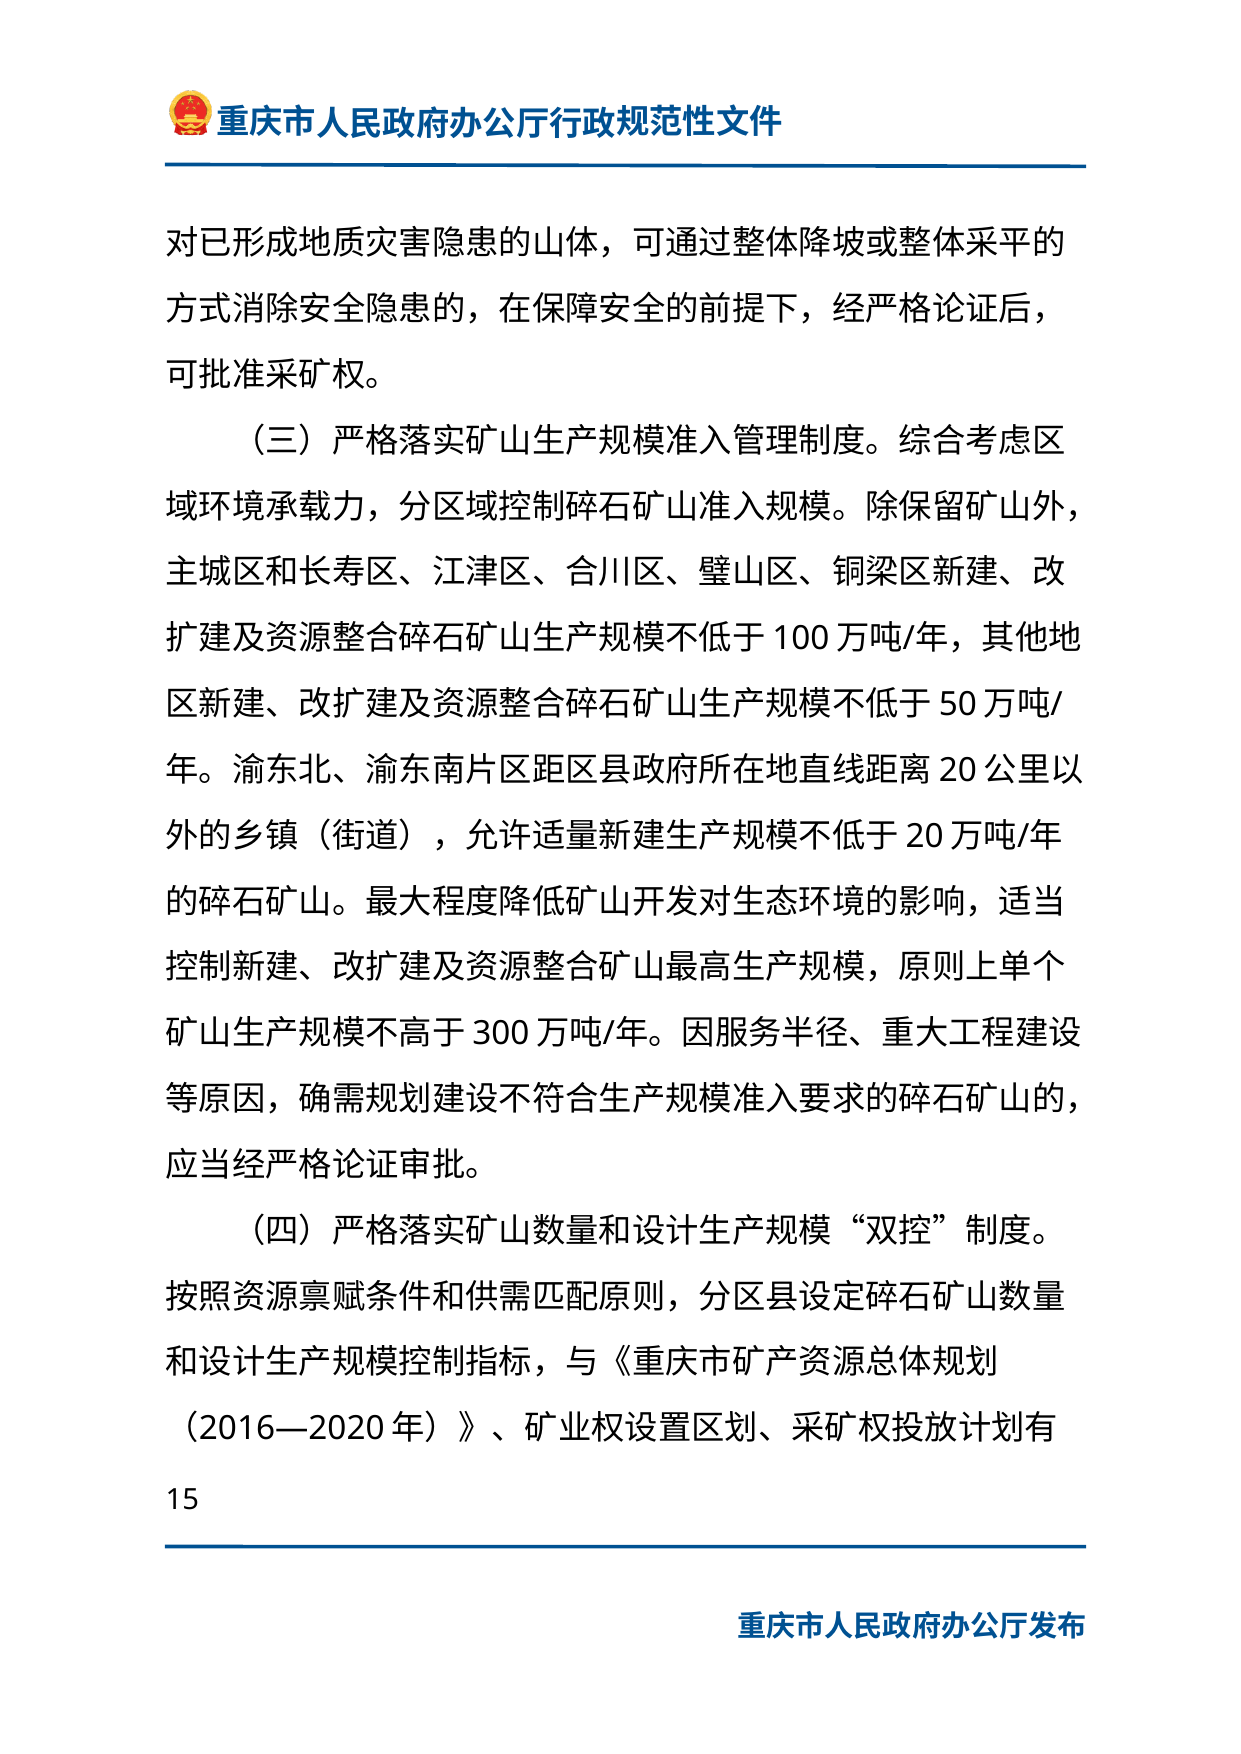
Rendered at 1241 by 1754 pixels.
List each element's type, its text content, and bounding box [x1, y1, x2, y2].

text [165, 1195, 1087, 1458]
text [165, 207, 1087, 405]
picture [165, 88, 216, 139]
text （三）严格落实矿山生产规模准入管理制度。综合考虑区域环境承载力，分区域控制碎石矿山准入规模。除保留矿山外，主城区和长寿区、江津区、合川区、璧山区、铜梁区新建、改扩建及资源整合碎石矿山生产规模不低于100万吨/年，其他地区新建、改扩建及资源整合碎石矿山生产规模不低于50万吨/年。渝东北、渝东南片区距区县政府所在地直线距离20公里以外的乡镇（街道），允许适量新建生产规模不低于20万吨/年的碎石矿山。最大程度降低矿山开发对生态环境的影响，适当控制新建、改扩建及资源整合矿山最高生产规模，原则上单个矿山生产规模不高于300万吨/年。因服务半径、重大工程建设等原因，确需规划建设不符合生产规模准入要求的碎石矿山的，应当经严格论证审批。 [165, 405, 1087, 1195]
